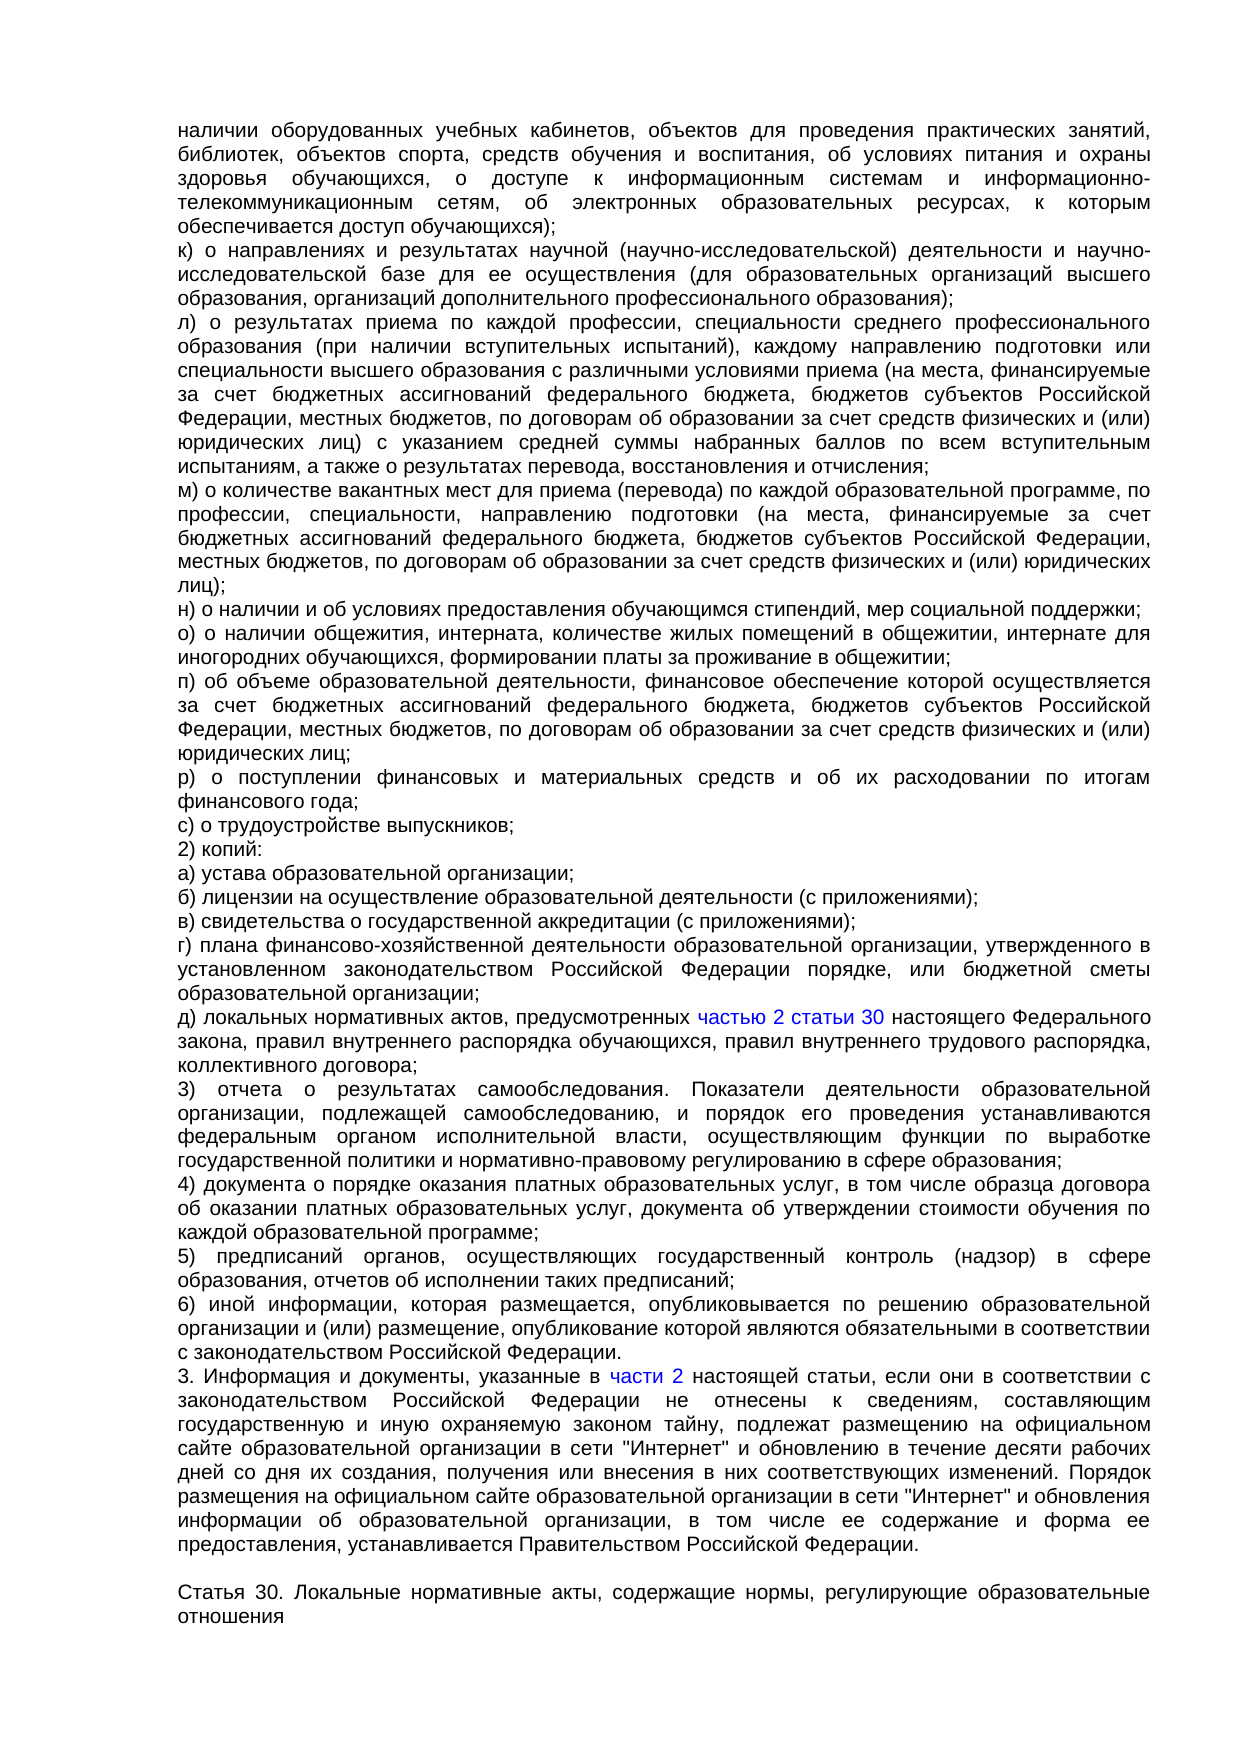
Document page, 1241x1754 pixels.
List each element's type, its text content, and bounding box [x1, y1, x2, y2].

text а) устава образовательной организации; [177, 861, 1152, 885]
text 2) копий: [177, 837, 1152, 861]
text н) о наличии и об условиях предоставления обучающимся стипендий, мер социальной поддержки; [177, 597, 1152, 621]
text 3. Информация и документы, указанные в части 2 настоящей статьи, если они в соответствии с законодательством Российской Федерации не отнесены к сведениям, составляющим государственную и иную охраняемую законом тайну, подлежат размещению на официальном сайте образовательной организации в сети "Интернет" и обновлению в течение десяти рабочих дней со дня их создания, получения или внесения в них соответствующих изменений. Порядок размещения на официальном сайте образовательной организации в сети "Интернет" и обновления информации об образовательной организации, в том числе ее содержание и форма ее предоставления, устанавливается Правительством Российской Федерации. [177, 1364, 1152, 1556]
text 3) отчета о результатах самообследования. Показатели деятельности образовательной организации, подлежащей самообследованию, и порядок его проведения устанавливаются федеральным органом исполнительной власти, осуществляющим функции по выработке государственной политики и нормативно-правовому регулированию в сфере образования; [177, 1076, 1152, 1172]
text б) лицензии на осуществление образовательной деятельности (с приложениями); [177, 885, 1152, 909]
text л) о результатах приема по каждой профессии, специальности среднего профессионального образования (при наличии вступительных испытаний), каждому направлению подготовки или специальности высшего образования с различными условиями приема (на места, финансируемые за счет бюджетных ассигнований федерального бюджета, бюджетов субъектов Российской Федерации, местных бюджетов, по договорам об образовании за счет средств физических и (или) юридических лиц) с указанием средней суммы набранных баллов по всем вступительным испытаниям, а также о результатах перевода, восстановления и отчисления; [177, 310, 1152, 477]
text 5) предписаний органов, осуществляющих государственный контроль (надзор) в сфере образования, отчетов об исполнении таких предписаний; [177, 1244, 1152, 1292]
text м) о количестве вакантных мест для приема (перевода) по каждой образовательной программе, по профессии, специальности, направлению подготовки (на места, финансируемые за счет бюджетных ассигнований федерального бюджета, бюджетов субъектов Российской Федерации, местных бюджетов, по договорам об образовании за счет средств физических и (или) юридических лиц); [177, 477, 1152, 597]
text 4) документа о порядке оказания платных образовательных услуг, в том числе образца договора об оказании платных образовательных услуг, документа об утверждении стоимости обучения по каждой образовательной программе; [177, 1172, 1152, 1244]
text г) плана финансово-хозяйственной деятельности образовательной организации, утвержденного в установленном законодательством Российской Федерации порядке, или бюджетной сметы образовательной организации; [177, 933, 1152, 1004]
text в) свидетельства о государственной аккредитации (с приложениями); [177, 909, 1152, 933]
text 6) иной информации, которая размещается, опубликовывается по решению образовательной организации и (или) размещение, опубликование которой являются обязательными в соответствии с законодательством Российской Федерации. [177, 1292, 1152, 1364]
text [177, 118, 1152, 238]
text Статья 30. Локальные нормативные акты, содержащие нормы, регулирующие образовательные отношения [177, 1579, 1152, 1627]
text д) локальных нормативных актов, предусмотренных частью 2 статьи 30 настоящего Федерального закона, правил внутреннего распорядка обучающихся, правил внутреннего трудового распорядка, коллективного договора; [177, 1004, 1152, 1076]
text р) о поступлении финансовых и материальных средств и об их расходовании по итогам финансового года; [177, 765, 1152, 813]
text с) о трудоустройстве выпускников; [177, 813, 1152, 837]
text о) о наличии общежития, интерната, количестве жилых помещений в общежитии, интернате для иногородних обучающихся, формировании платы за проживание в общежитии; [177, 621, 1152, 669]
text п) об объеме образовательной деятельности, финансовое обеспечение которой осуществляется за счет бюджетных ассигнований федерального бюджета, бюджетов субъектов Российской Федерации, местных бюджетов, по договорам об образовании за счет средств физических и (или) юридических лиц; [177, 669, 1152, 765]
text к) о направлениях и результатах научной (научно-исследовательской) деятельности и научно-исследовательской базе для ее осуществления (для образовательных организаций высшего образования, организаций дополнительного профессионального образования); [177, 238, 1152, 310]
